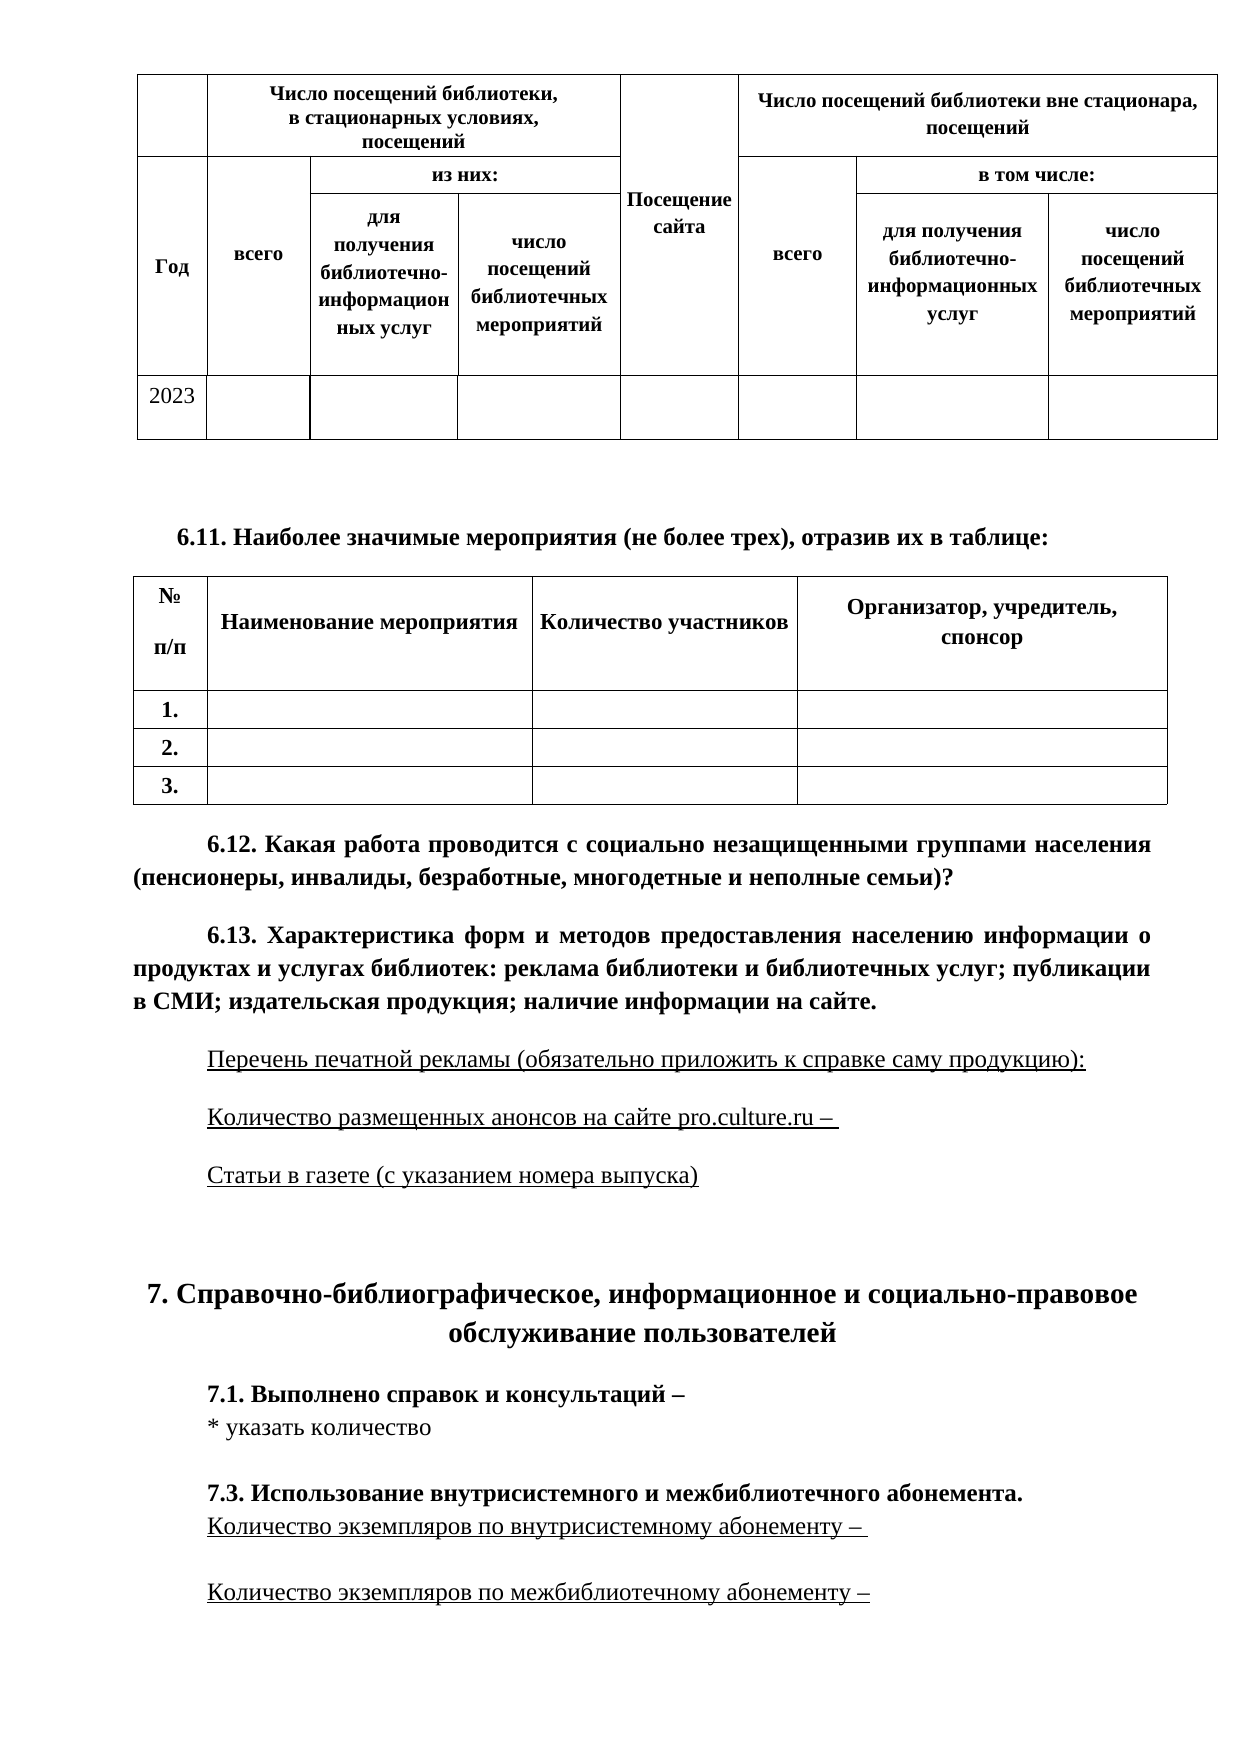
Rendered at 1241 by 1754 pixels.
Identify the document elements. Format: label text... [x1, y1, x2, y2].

table_cell [621, 376, 738, 438]
table_cell [208, 729, 532, 766]
text 7. Справочно-библиографическое, информационное и социально-правовое обслуживание пользователей [133, 1277, 1152, 1349]
table_cell всего [208, 157, 310, 375]
table_cell для получения библиотечно-информационных услуг [311, 194, 458, 375]
table_cell для получения библиотечно-информационных услуг [857, 194, 1048, 375]
text 7.1. Выполнено справок и консультаций – [133, 1379, 1152, 1407]
table_cell 2023 [138, 376, 206, 438]
table_cell [798, 767, 1167, 804]
table_cell [798, 691, 1167, 728]
table_header № п/п [134, 577, 207, 690]
table_cell Год [138, 157, 207, 375]
table_cell [798, 729, 1167, 766]
table_header Число посещений библиотеки, в стационарных условиях, посещений [208, 75, 620, 156]
table_cell [208, 767, 532, 804]
table_cell число посещений библиотечных мероприятий [1049, 194, 1217, 375]
text 6.13. Характеристика форм и методов предоставления населению информации о продуктах и услугах библиотек: реклама библиотеки и библиотечных услуг; публикации в СМИ; издательская продукция; наличие информации на сайте. [133, 920, 1152, 1015]
text Количество экземпляров по межбиблиотечному абонементу – [133, 1577, 1152, 1606]
table_cell 2. [134, 729, 207, 766]
table_cell [857, 376, 1048, 438]
table_cell [533, 729, 797, 766]
table_cell [533, 691, 797, 728]
text Количество размещенных анонсов на сайте pro.culture.ru – [133, 1102, 1152, 1131]
table_header Организатор, учредитель, спонсор [798, 577, 1167, 690]
table_header [138, 75, 207, 156]
table_cell [458, 376, 620, 438]
table_cell [207, 376, 309, 438]
text 6.12. Какая работа проводится с социально незащищенными группами населения (пенсионеры, инвалиды, безработные, многодетные и неполные семьи)? [133, 829, 1152, 891]
table_cell 3. [134, 767, 207, 804]
table_cell [311, 376, 457, 438]
table_header Наименование мероприятия [208, 577, 532, 690]
table_cell [1049, 376, 1217, 438]
text Перечень печатной рекламы (обязательно приложить к справке саму продукцию): [133, 1044, 1152, 1073]
table_cell [533, 767, 797, 804]
text 7.3. Использование внутрисистемного и межбиблиотечного абонемента. [133, 1478, 1152, 1506]
table_cell 1. [134, 691, 207, 728]
table_cell в том числе: [857, 157, 1217, 193]
text Количество экземпляров по внутрисистемному абонементу – [133, 1511, 1152, 1539]
table_cell всего [739, 157, 856, 375]
table_header Количество участников [533, 577, 797, 690]
text 6.11. Наиболее значимые мероприятия (не более трех), отразив их в таблице: [177, 522, 1152, 551]
table_header Число посещений библиотеки вне стационара, посещений [739, 75, 1217, 156]
table_cell число посещений библиотечных мероприятий [459, 194, 620, 375]
text Статьи в газете (с указанием номера выпуска) [133, 1161, 1152, 1189]
text * указать количество [133, 1412, 1152, 1440]
table_header Посещение сайта [621, 75, 738, 375]
table_cell из них: [311, 157, 620, 193]
table_cell [208, 691, 532, 728]
table_cell [739, 376, 856, 438]
